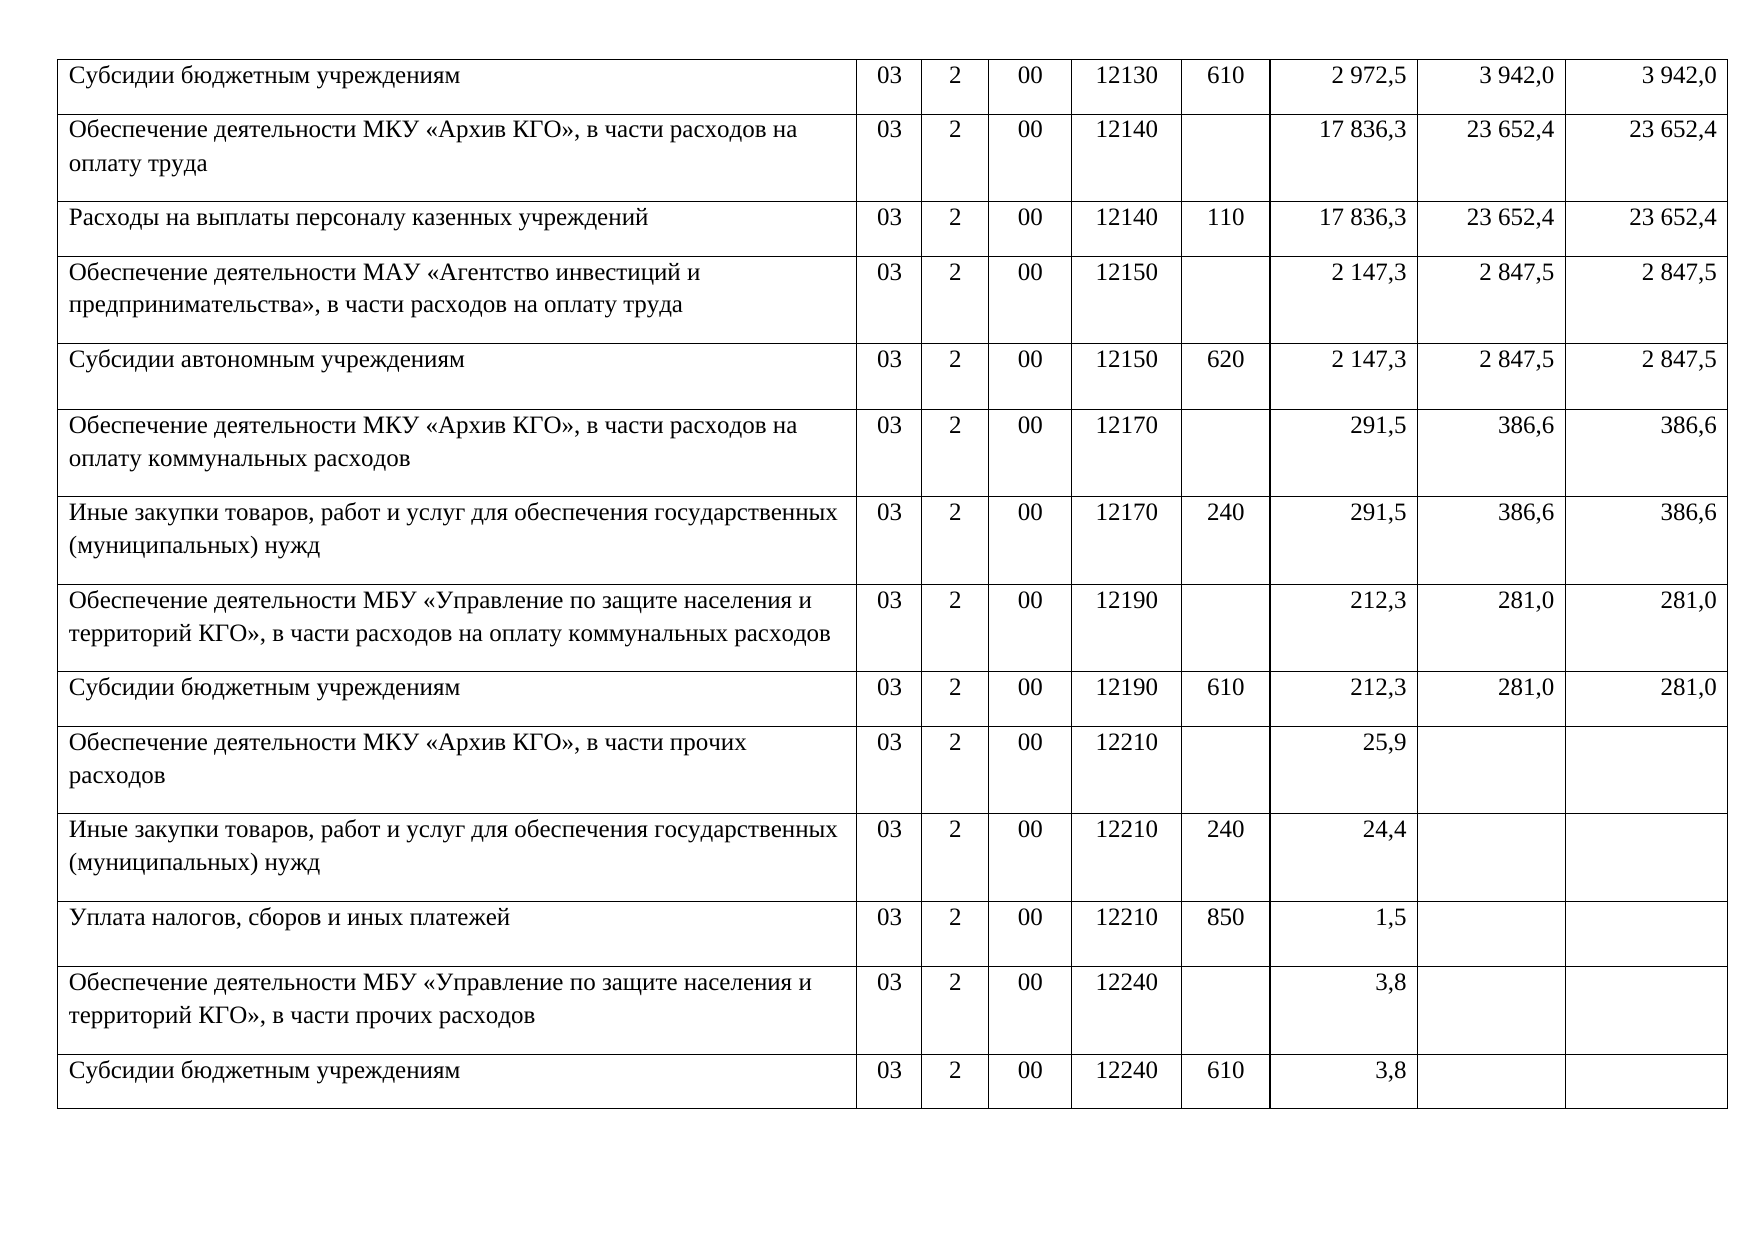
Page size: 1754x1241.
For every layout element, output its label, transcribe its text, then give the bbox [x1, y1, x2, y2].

table_cell Обеспечение деятельности МКУ «Архив КГО», в части расходов на оплату коммунальных расходов [58, 410, 856, 496]
table_cell 03 [857, 585, 921, 671]
table_cell Субсидии бюджетным учреждениям [58, 1055, 856, 1108]
table_cell 00 [989, 344, 1071, 409]
table_cell Обеспечение деятельности МБУ «Управление по защите населения и территорий КГО», в части прочих расходов [58, 967, 856, 1054]
table_cell 110 [1182, 202, 1269, 256]
table_cell Субсидии автономным учреждениям [58, 344, 856, 409]
table_cell 12210 [1072, 727, 1181, 813]
table_cell [1566, 902, 1727, 966]
table_cell 2 [922, 585, 988, 671]
table_cell [1566, 967, 1727, 1054]
table_cell 2 [922, 672, 988, 726]
table_cell 03 [857, 60, 921, 113]
table_cell Обеспечение деятельности МАУ «Агентство инвестиций и предпринимательства», в части расходов на оплату труда [58, 257, 856, 343]
table_cell 00 [989, 60, 1071, 113]
table_cell [1418, 967, 1565, 1054]
table_cell [1182, 967, 1269, 1054]
table_cell 2 [922, 967, 988, 1054]
table_cell [1418, 814, 1565, 901]
table_cell [1182, 727, 1269, 813]
table_cell 2 847,5 [1418, 257, 1565, 343]
table_cell 850 [1182, 902, 1269, 966]
table_cell 12150 [1072, 344, 1181, 409]
table_cell 3,8 [1271, 967, 1417, 1054]
table_cell 281,0 [1418, 585, 1565, 671]
table_cell 2 [922, 344, 988, 409]
table_cell 12140 [1072, 202, 1181, 256]
table_cell [1418, 1055, 1565, 1108]
table_cell Иные закупки товаров, работ и услуг для обеспечения государственных (муниципальных) нужд [58, 497, 856, 584]
table_cell 12210 [1072, 814, 1181, 901]
table_cell 610 [1182, 60, 1269, 113]
table_cell 2 [922, 202, 988, 256]
table_cell 2 [922, 115, 988, 201]
table_cell 03 [857, 727, 921, 813]
table_cell 1,5 [1271, 902, 1417, 966]
table_cell 240 [1182, 814, 1269, 901]
table_cell 291,5 [1271, 410, 1417, 496]
table_cell 281,0 [1566, 672, 1727, 726]
table_cell Обеспечение деятельности МКУ «Архив КГО», в части прочих расходов [58, 727, 856, 813]
table_cell Субсидии бюджетным учреждениям [58, 60, 856, 113]
table_cell 2 [922, 902, 988, 966]
table_cell 23 652,4 [1418, 115, 1565, 201]
table_cell [1182, 115, 1269, 201]
table_cell 610 [1182, 1055, 1269, 1108]
table_cell 2 972,5 [1271, 60, 1417, 113]
table_cell 00 [989, 497, 1071, 584]
table_cell 17 836,3 [1271, 115, 1417, 201]
table_cell 03 [857, 257, 921, 343]
table_cell [1182, 585, 1269, 671]
table_cell 00 [989, 967, 1071, 1054]
table_cell 00 [989, 727, 1071, 813]
table_cell 2 [922, 60, 988, 113]
table_cell [1182, 410, 1269, 496]
table_cell 23 652,4 [1418, 202, 1565, 256]
table_cell Расходы на выплаты персоналу казенных учреждений [58, 202, 856, 256]
table_cell 2 847,5 [1566, 344, 1727, 409]
table_cell 2 847,5 [1418, 344, 1565, 409]
table_cell Обеспечение деятельности МКУ «Архив КГО», в части расходов на оплату труда [58, 115, 856, 201]
table_cell Субсидии бюджетным учреждениям [58, 672, 856, 726]
table_cell 12140 [1072, 115, 1181, 201]
table_cell 386,6 [1418, 497, 1565, 584]
table_cell Обеспечение деятельности МБУ «Управление по защите населения и территорий КГО», в части расходов на оплату коммунальных расходов [58, 585, 856, 671]
table_cell 291,5 [1271, 497, 1417, 584]
table_cell 12190 [1072, 672, 1181, 726]
table_cell 212,3 [1271, 672, 1417, 726]
table_cell 12170 [1072, 410, 1181, 496]
table_cell 2 147,3 [1271, 257, 1417, 343]
table_cell 2 [922, 1055, 988, 1108]
table_cell 12150 [1072, 257, 1181, 343]
table_cell [1182, 257, 1269, 343]
table_cell 00 [989, 902, 1071, 966]
table_cell 2 [922, 814, 988, 901]
table_cell 386,6 [1566, 497, 1727, 584]
table_cell 2 [922, 727, 988, 813]
table_cell 12170 [1072, 497, 1181, 584]
table_cell 03 [857, 410, 921, 496]
table_cell 00 [989, 585, 1071, 671]
table_cell 12240 [1072, 967, 1181, 1054]
table_cell [1418, 902, 1565, 966]
table_cell 03 [857, 1055, 921, 1108]
table_cell 12190 [1072, 585, 1181, 671]
table_cell 12240 [1072, 1055, 1181, 1108]
table_cell 281,0 [1566, 585, 1727, 671]
table_cell 12130 [1072, 60, 1181, 113]
table_cell 2 [922, 497, 988, 584]
table_cell 00 [989, 410, 1071, 496]
table_cell 2 147,3 [1271, 344, 1417, 409]
table_cell 03 [857, 344, 921, 409]
table_cell 2 847,5 [1566, 257, 1727, 343]
table_cell 2 [922, 257, 988, 343]
table_cell 03 [857, 902, 921, 966]
table_cell 00 [989, 257, 1071, 343]
table_cell 240 [1182, 497, 1269, 584]
table_cell [1566, 1055, 1727, 1108]
table_cell 386,6 [1418, 410, 1565, 496]
table_cell 23 652,4 [1566, 202, 1727, 256]
table_cell 17 836,3 [1271, 202, 1417, 256]
table_cell 03 [857, 967, 921, 1054]
table_cell 00 [989, 202, 1071, 256]
table_cell 25,9 [1271, 727, 1417, 813]
table_cell 2 [922, 410, 988, 496]
table_cell [1566, 814, 1727, 901]
table_cell 03 [857, 814, 921, 901]
table_cell 386,6 [1566, 410, 1727, 496]
table_cell 3 942,0 [1418, 60, 1565, 113]
table_cell 281,0 [1418, 672, 1565, 726]
table_cell 03 [857, 672, 921, 726]
table_cell [1566, 727, 1727, 813]
table_cell 00 [989, 672, 1071, 726]
table_cell [1418, 727, 1565, 813]
table_cell Иные закупки товаров, работ и услуг для обеспечения государственных (муниципальных) нужд [58, 814, 856, 901]
table_cell 3 942,0 [1566, 60, 1727, 113]
table_cell 24,4 [1271, 814, 1417, 901]
table_cell 03 [857, 115, 921, 201]
table_cell 12210 [1072, 902, 1181, 966]
table_cell Уплата налогов, сборов и иных платежей [58, 902, 856, 966]
table_cell 212,3 [1271, 585, 1417, 671]
table_cell 00 [989, 1055, 1071, 1108]
table_cell 620 [1182, 344, 1269, 409]
table_cell 00 [989, 814, 1071, 901]
table_cell 610 [1182, 672, 1269, 726]
table_cell 23 652,4 [1566, 115, 1727, 201]
table_cell 00 [989, 115, 1071, 201]
table_cell 3,8 [1271, 1055, 1417, 1108]
table_cell 03 [857, 202, 921, 256]
table_cell 03 [857, 497, 921, 584]
